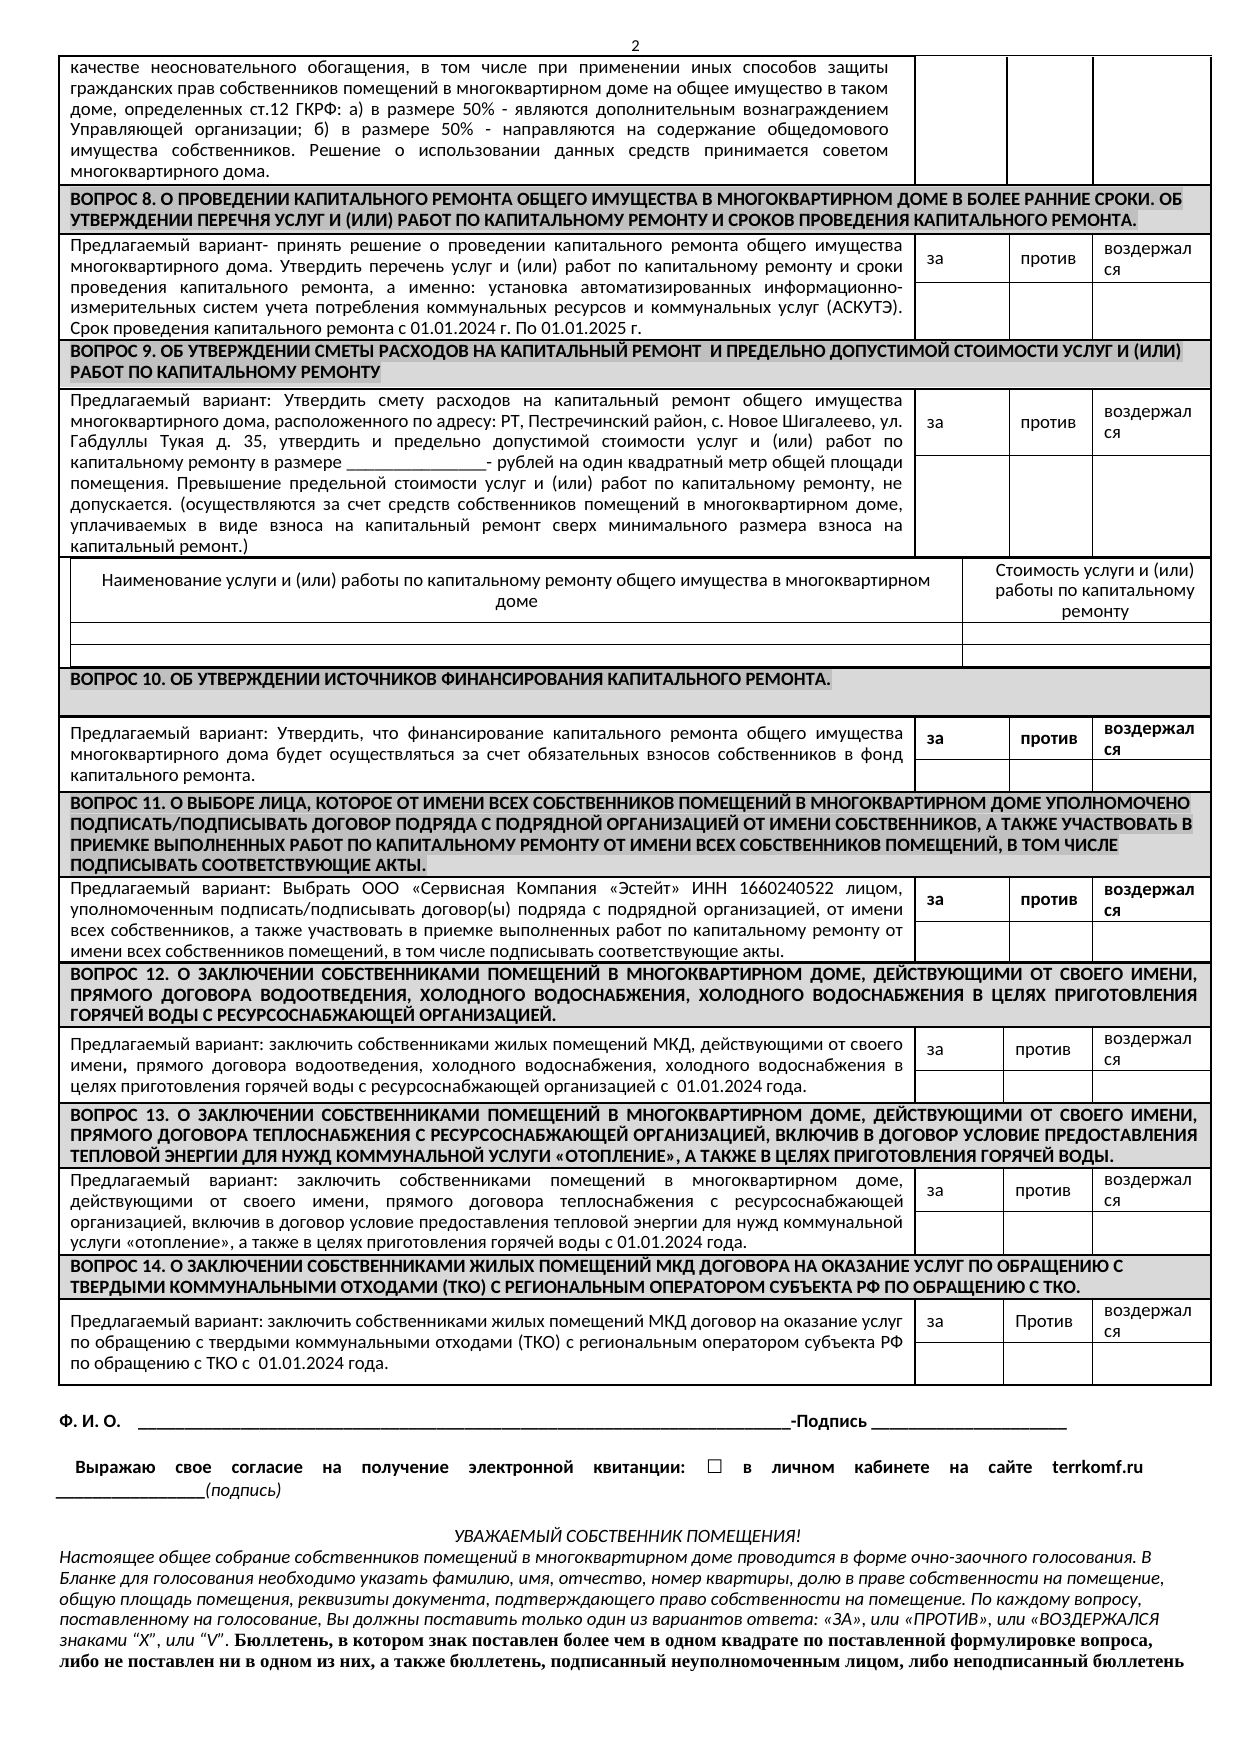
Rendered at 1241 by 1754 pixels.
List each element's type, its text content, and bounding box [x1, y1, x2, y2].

table_cell [1004, 1343, 1092, 1384]
table_cell [916, 1212, 1003, 1254]
table_cell за [916, 718, 1009, 759]
table_cell [71, 559, 962, 622]
table_cell Предлагаемый вариант: Выбрать ООО «Сервисная Компания «Эстейт» ИНН 1660240522 лицом, уполномоченным подписать/подписывать договор(ы) подряда с подрядной организацией, от имени всех собственников, а также участвовать в приемке выполненных работ по капитальному ремонту от имени всех собственников помещений, в том числе подписывать соответствующие акты. [60, 878, 914, 961]
table_cell [1093, 760, 1210, 791]
table_cell [1010, 922, 1092, 961]
table_cell [1093, 922, 1210, 961]
table_cell [60, 558, 70, 667]
table_cell воздержался [1093, 1169, 1210, 1211]
table_cell ВОПРОС 13. О ЗАКЛЮЧЕНИИ СОБСТВЕННИКАМИ ПОМЕЩЕНИЙ В МНОГОКВАРТИРНОМ ДОМЕ, ДЕЙСТВУЮЩИМИ ОТ СВОЕГО ИМЕНИ, ПРЯМОГО ДОГОВОРА ТЕПЛОСНАБЖЕНИЯ С РЕСУРСОСНАБЖАЮЩЕЙ ОРГАНИЗАЦИЕЙ, ВКЛЮЧИВ В ДОГОВОР УСЛОВИЕ ПРЕДОСТАВЛЕНИЯ ТЕПЛОВОЙ ЭНЕРГИИ ДЛЯ НУЖД КОММУНАЛЬНОЙ УСЛУГИ «ОТОПЛЕНИЕ», А ТАКЖЕ В ЦЕЛЯХ ПРИГОТОВЛЕНИЯ ГОРЯЧЕЙ ВОДЫ. [60, 1104, 1210, 1167]
table_cell [1093, 1343, 1210, 1384]
table_header Выражаю свое согласие на получение электронной квитанции: ☐ в личном кабинете на сайте terrkomf.ru ________________(подпись) [44, 1455, 1169, 1501]
table_cell Предлагаемый вариант: заключить собственниками помещений в многоквартирном доме, действующими от своего имени, прямого договора теплоснабжения с ресурсоснабжающей организацией, включив в договор условие предоставления тепловой энергии для нужд коммунальной услуги «отопление», а также в целях приготовления горячей воды с 01.01.2024 года. [60, 1169, 914, 1254]
table_cell Предлагаемый вариант: Утвердить, что финансирование капитального ремонта общего имущества многоквартирного дома будет осуществляться за счет обязательных взносов собственников в фонд капитального ремонта. [60, 718, 914, 791]
table_cell [916, 1343, 1003, 1384]
table_cell за [916, 1300, 1003, 1342]
table_cell воздержался [1093, 1028, 1210, 1070]
table_cell воздержался [1093, 1300, 1210, 1342]
table_cell Предлагаемый вариант: Утвердить смету расходов на капитальный ремонт общего имущества многоквартирного дома, расположенного по адресу: РТ, Пестречинский район, с. Новое Шигалеево, ул. Габдуллы Тукая д. 35, утвердить и предельно допустимой стоимости услуг и (или) работ по капитальному ремонту в размере _______________- рублей на один квадратный метр общей площади помещения. Превышение предельной стоимости услуг и (или) работ по капитальному ремонту, не допускается. (осуществляются за счет средств собственников помещений в многоквартирном доме, уплачиваемых в виде взноса на капитальный ремонт сверх минимального размера взноса на капитальный ремонт.) [60, 390, 914, 556]
table_cell [963, 559, 1210, 622]
table_cell против [1010, 235, 1092, 282]
table_cell [1093, 456, 1210, 556]
table_cell за [916, 1169, 1003, 1211]
table_cell [71, 645, 962, 666]
table_cell [1008, 56, 1093, 184]
table_cell ВОПРОС 10. ОБ УТВЕРЖДЕНИИ ИСТОЧНИКОВ ФИНАНСИРОВАНИЯ КАПИТАЛЬНОГО РЕМОНТА. [60, 669, 1210, 715]
table_cell ВОПРОС 8. О ПРОВЕДЕНИИ КАПИТАЛЬНОГО РЕМОНТА ОБЩЕГО ИМУЩЕСТВА В МНОГОКВАРТИРНОМ ДОМЕ В БОЛЕЕ РАННИЕ СРОКИ. ОБ УТВЕРЖДЕНИИ ПЕРЕЧНЯ УСЛУГ И (ИЛИ) РАБОТ ПО КАПИТАЛЬНОМУ РЕМОНТУ И СРОКОВ ПРОВЕДЕНИЯ КАПИТАЛЬНОГО РЕМОНТА. [60, 186, 1210, 233]
text УВАЖАЕМЫЙ СОБСТВЕННИК ПОМЕЩЕНИЯ! [59, 1524, 1197, 1547]
table_cell против [1010, 718, 1092, 759]
table_cell ВОПРОС 12. О ЗАКЛЮЧЕНИИ СОБСТВЕННИКАМИ ПОМЕЩЕНИЙ В МНОГОКВАРТИРНОМ ДОМЕ, ДЕЙСТВУЮЩИМИ ОТ СВОЕГО ИМЕНИ, ПРЯМОГО ДОГОВОРА ВОДООТВЕДЕНИЯ, ХОЛОДНОГО ВОДОСНАБЖЕНИЯ, ХОЛОДНОГО ВОДОСНАБЖЕНИЯ В ЦЕЛЯХ ПРИГОТОВЛЕНИЯ ГОРЯЧЕЙ ВОДЫ С РЕСУРСОСНАБЖАЮЩЕЙ ОРГАНИЗАЦИЕЙ. [60, 964, 1210, 1026]
table_cell [916, 1071, 1003, 1102]
table_cell [1093, 1212, 1210, 1254]
table_cell [916, 283, 1009, 339]
table_cell [1094, 56, 1211, 184]
table_cell [1010, 456, 1092, 556]
table_cell [1004, 1212, 1092, 1254]
table_cell Предлагаемый вариант: заключить собственниками жилых помещений МКД договор на оказание услуг по обращению с твердыми коммунальными отходами (ТКО) с региональным оператором субъекта РФ по обращению с ТКО с 01.01.2024 года. [60, 1300, 914, 1384]
table_cell за [916, 390, 1009, 455]
table_cell за [916, 235, 1009, 282]
table_cell против [1010, 878, 1092, 921]
table_cell воздержался [1093, 390, 1210, 455]
table_cell [916, 760, 1009, 791]
table_cell за [916, 1028, 1003, 1070]
table_cell против [1004, 1028, 1092, 1070]
table_cell за [916, 878, 1009, 921]
table_cell Предлагаемый вариант- принять решение о проведении капитального ремонта общего имущества многоквартирного дома. Утвердить перечень услуг и (или) работ по капитальному ремонту и сроки проведения капитального ремонта, а именно: установка автоматизированных информационно-измерительных систем учета потребления коммунальных ресурсов и коммунальных услуг (АСКУТЭ). Срок проведения капитального ремонта с 01.01.2024 г. По 01.01.2025 г. [60, 235, 914, 339]
table_cell ВОПРОС 11. О ВЫБОРЕ ЛИЦА, КОТОРОЕ ОТ ИМЕНИ ВСЕХ СОБСТВЕННИКОВ ПОМЕЩЕНИЙ В МНОГОКВАРТИРНОМ ДОМЕ УПОЛНОМОЧЕНО ПОДПИСАТЬ/ПОДПИСЫВАТЬ ДОГОВОР ПОДРЯДА С ПОДРЯДНОЙ ОРГАНИЗАЦИЕЙ ОТ ИМЕНИ СОБСТВЕННИКОВ, А ТАКЖЕ УЧАСТВОВАТЬ В ПРИЕМКЕ ВЫПОЛНЕННЫХ РАБОТ ПО КАПИТАЛЬНОМУ РЕМОНТУ ОТ ИМЕНИ ВСЕХ СОБСТВЕННИКОВ ПОМЕЩЕНИЙ, В ТОМ ЧИСЛЕ ПОДПИСЫВАТЬ СООТВЕТСТВУЮЩИЕ АКТЫ. [60, 793, 1210, 876]
table_cell ВОПРОС 9. ОБ УТВЕРЖДЕНИИ СМЕТЫ РАСХОДОВ НА КАПИТАЛЬНЫЙ РЕМОНТ И ПРЕДЕЛЬНО ДОПУСТИМОЙ СТОИМОСТИ УСЛУГ И (ИЛИ) РАБОТ ПО КАПИТАЛЬНОМУ РЕМОНТУ [60, 341, 1210, 387]
table_cell [916, 922, 1009, 961]
table_cell против [1010, 390, 1092, 455]
table_cell [916, 456, 1009, 556]
table_cell Предлагаемый вариант: заключить собственниками жилых помещений МКД, действующими от своего имени, прямого договора водоотведения, холодного водоснабжения, холодного водоснабжения в целях приготовления горячей воды с ресурсоснабжающей организацией с 01.01.2024 года. [60, 1028, 914, 1102]
table_cell [71, 623, 962, 644]
table_cell воздержался [1093, 235, 1210, 282]
text Ф. И. О. ______________________________________________________________________-Подпись _____________________ [59, 1409, 1197, 1432]
table_cell Против [1004, 1300, 1092, 1342]
table_cell воздержался [1093, 878, 1210, 921]
table_cell [1093, 1071, 1210, 1102]
table_cell [963, 645, 1210, 666]
table_cell воздержался [1093, 718, 1210, 759]
table_cell ВОПРОС 14. О ЗАКЛЮЧЕНИИ СОБСТВЕННИКАМИ ЖИЛЫХ ПОМЕЩЕНИЙ МКД ДОГОВОРА НА ОКАЗАНИЕ УСЛУГ ПО ОБРАЩЕНИЮ С ТВЕРДЫМИ КОММУНАЛЬНЫМИ ОТХОДАМИ (ТКО) С РЕГИОНАЛЬНЫМ ОПЕРАТОРОМ СУБЪЕКТА РФ ПО ОБРАЩЕНИЮ С ТКО. [60, 1256, 1210, 1298]
table_cell [1010, 283, 1092, 339]
table_cell [916, 56, 1007, 184]
table_cell [1010, 760, 1092, 791]
table_cell [1004, 1071, 1092, 1102]
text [59, 1547, 1197, 1672]
table_cell [1093, 283, 1210, 339]
table_cell против [1004, 1169, 1092, 1211]
table_cell [963, 623, 1210, 644]
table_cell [60, 57, 914, 184]
